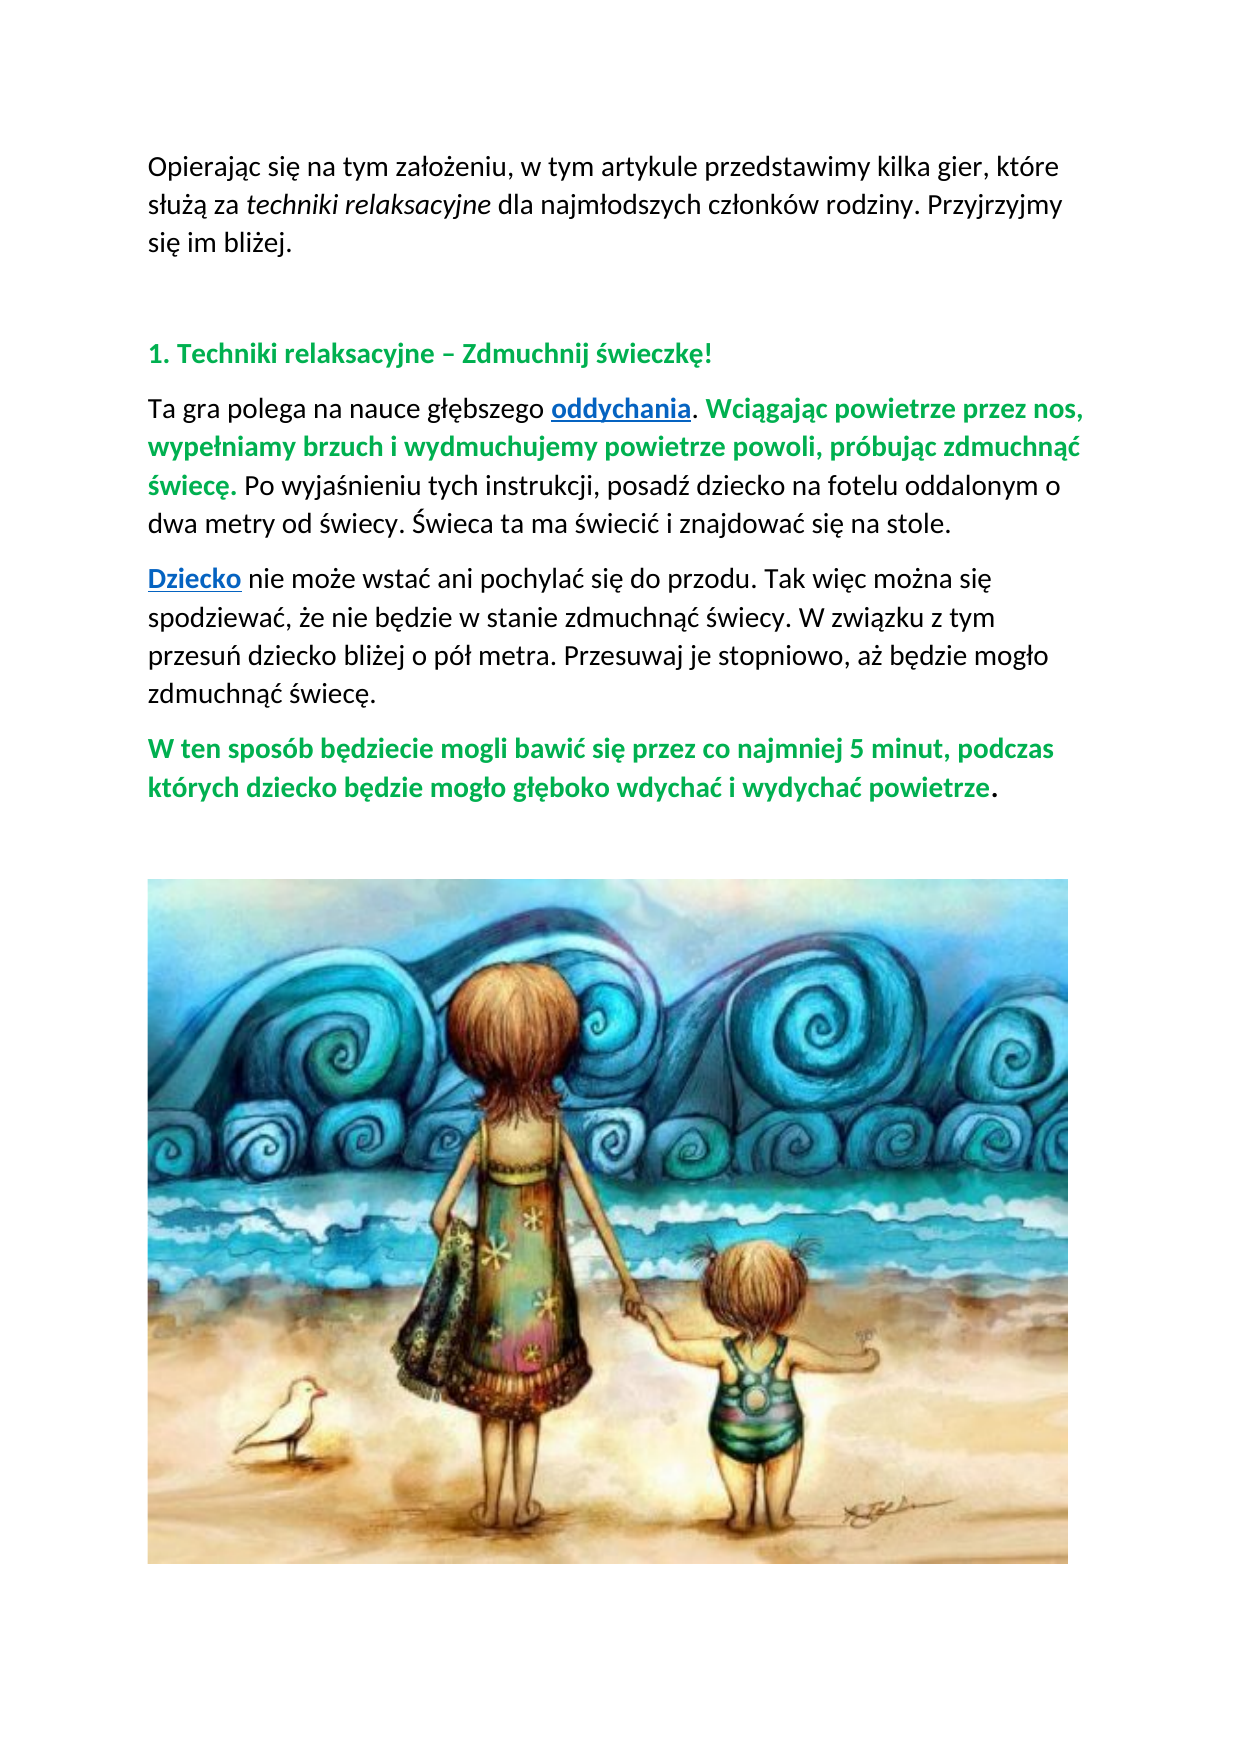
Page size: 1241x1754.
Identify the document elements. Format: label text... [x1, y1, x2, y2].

text Dziecko nie może wstać ani pochylać się do przodu. Tak więc można się spodziewać, że nie będzie w stanie zdmuchnąć świecy. W związku z tym przesuń dziecko bliżej o pół metra. Przesuwaj je stopniowo, aż będzie mogło zdmuchnąć świecę. [148, 560, 1093, 711]
text Ta gra polega na nauce głębszego oddychania. Wciągając powietrze przez nos, wypełniamy brzuch i wydmuchujemy powietrze powoli, próbując zdmuchnąć świecę. Po wyjaśnieniu tych instrukcji, posadź dziecko na fotelu oddalonym o dwa metry od świecy. Świeca ta ma świecić i znajdować się na stole. [148, 390, 1093, 541]
text Opierając się na tym założeniu, w tym artykule przedstawimy kilka gier, które służą za techniki relaksacyjne dla najmłodszych członków rodziny. Przyjrzyjmy się im bliżej. [148, 148, 1093, 260]
text 1. Techniki relaksacyjne – Zdmuchnij świeczkę! [148, 335, 1093, 370]
text W ten sposób będziecie mogli bawić się przez co najmniej 5 minut, podczas których dziecko będzie mogło głęboko wdychać i wydychać powietrze. [148, 731, 1093, 805]
picture [147, 879, 1068, 1564]
